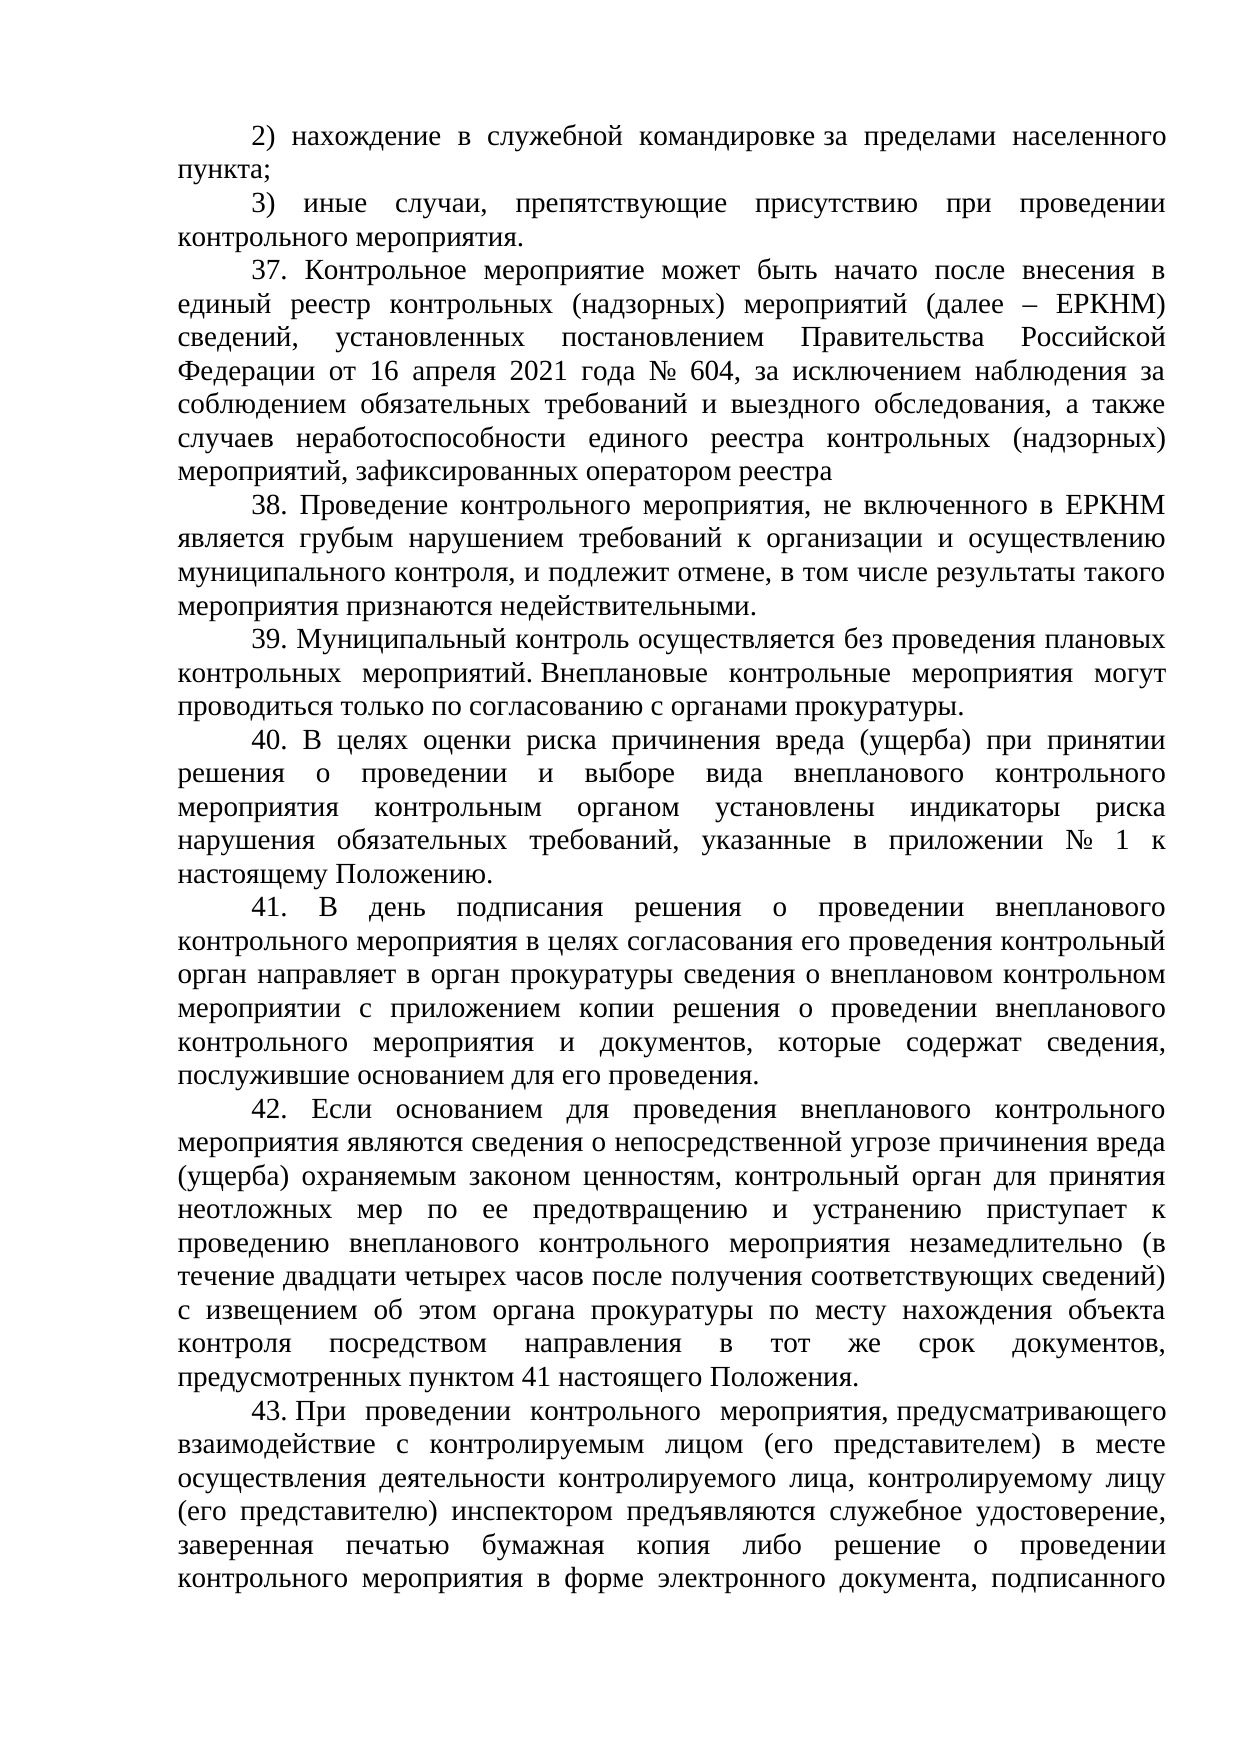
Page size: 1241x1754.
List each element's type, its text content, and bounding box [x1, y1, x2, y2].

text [177, 1393, 1167, 1594]
text 40. В целях оценки риска причинения вреда (ущерба) при принятии решения о проведении и выборе вида внепланового контрольного мероприятия контрольным органом установлены индикаторы риска нарушения обязательных требований, указанные в приложении № 1 к настоящему Положению. [177, 722, 1167, 889]
text 39. Муниципальный контроль осуществляется без проведения плановых контрольных мероприятий. Внеплановые контрольные мероприятия могут проводиться только по согласованию с органами прокуратуры. [177, 621, 1167, 722]
text 42. Если основанием для проведения внепланового контрольного мероприятия являются сведения о непосредственной угрозе причинения вреда (ущерба) охраняемым законом ценностям, контрольный орган для принятия неотложных мер по ее предотвращению и устранению приступает к проведению внепланового контрольного мероприятия незамедлительно (в течение двадцати четырех часов после получения соответствующих сведений) с извещением об этом органа прокуратуры по месту нахождения объекта контроля посредством направления в тот же срок документов, предусмотренных пунктом 41 настоящего Положения. [177, 1091, 1167, 1393]
text 2) нахождение в служебной командировке за пределами населенного пункта; [177, 118, 1167, 185]
text 3) иные случаи, препятствующие присутствию при проведении контрольного мероприятия. [177, 185, 1167, 252]
text 41. В день подписания решения о проведении внепланового контрольного мероприятия в целях согласования его проведения контрольный орган направляет в орган прокуратуры сведения о внеплановом контрольном мероприятии с приложением копии решения о проведении внепланового контрольного мероприятия и документов, которые содержат сведения, послужившие основанием для его проведения. [177, 889, 1167, 1091]
text 37. Контрольное мероприятие может быть начато после внесения в единый реестр контрольных (надзорных) мероприятий (далее – ЕРКНМ) сведений, установленных постановлением Правительства Российской Федерации от 16 апреля 2021 года № 604, за исключением наблюдения за соблюдением обязательных требований и выездного обследования, а также случаев неработоспособности единого реестра контрольных (надзорных) мероприятий, зафиксированных оператором реестра [177, 252, 1167, 487]
text 38. Проведение контрольного мероприятия, не включенного в ЕРКНМ является грубым нарушением требований к организации и осуществлению муниципального контроля, и подлежит отмене, в том числе результаты такого мероприятия признаются недействительными. [177, 487, 1167, 621]
